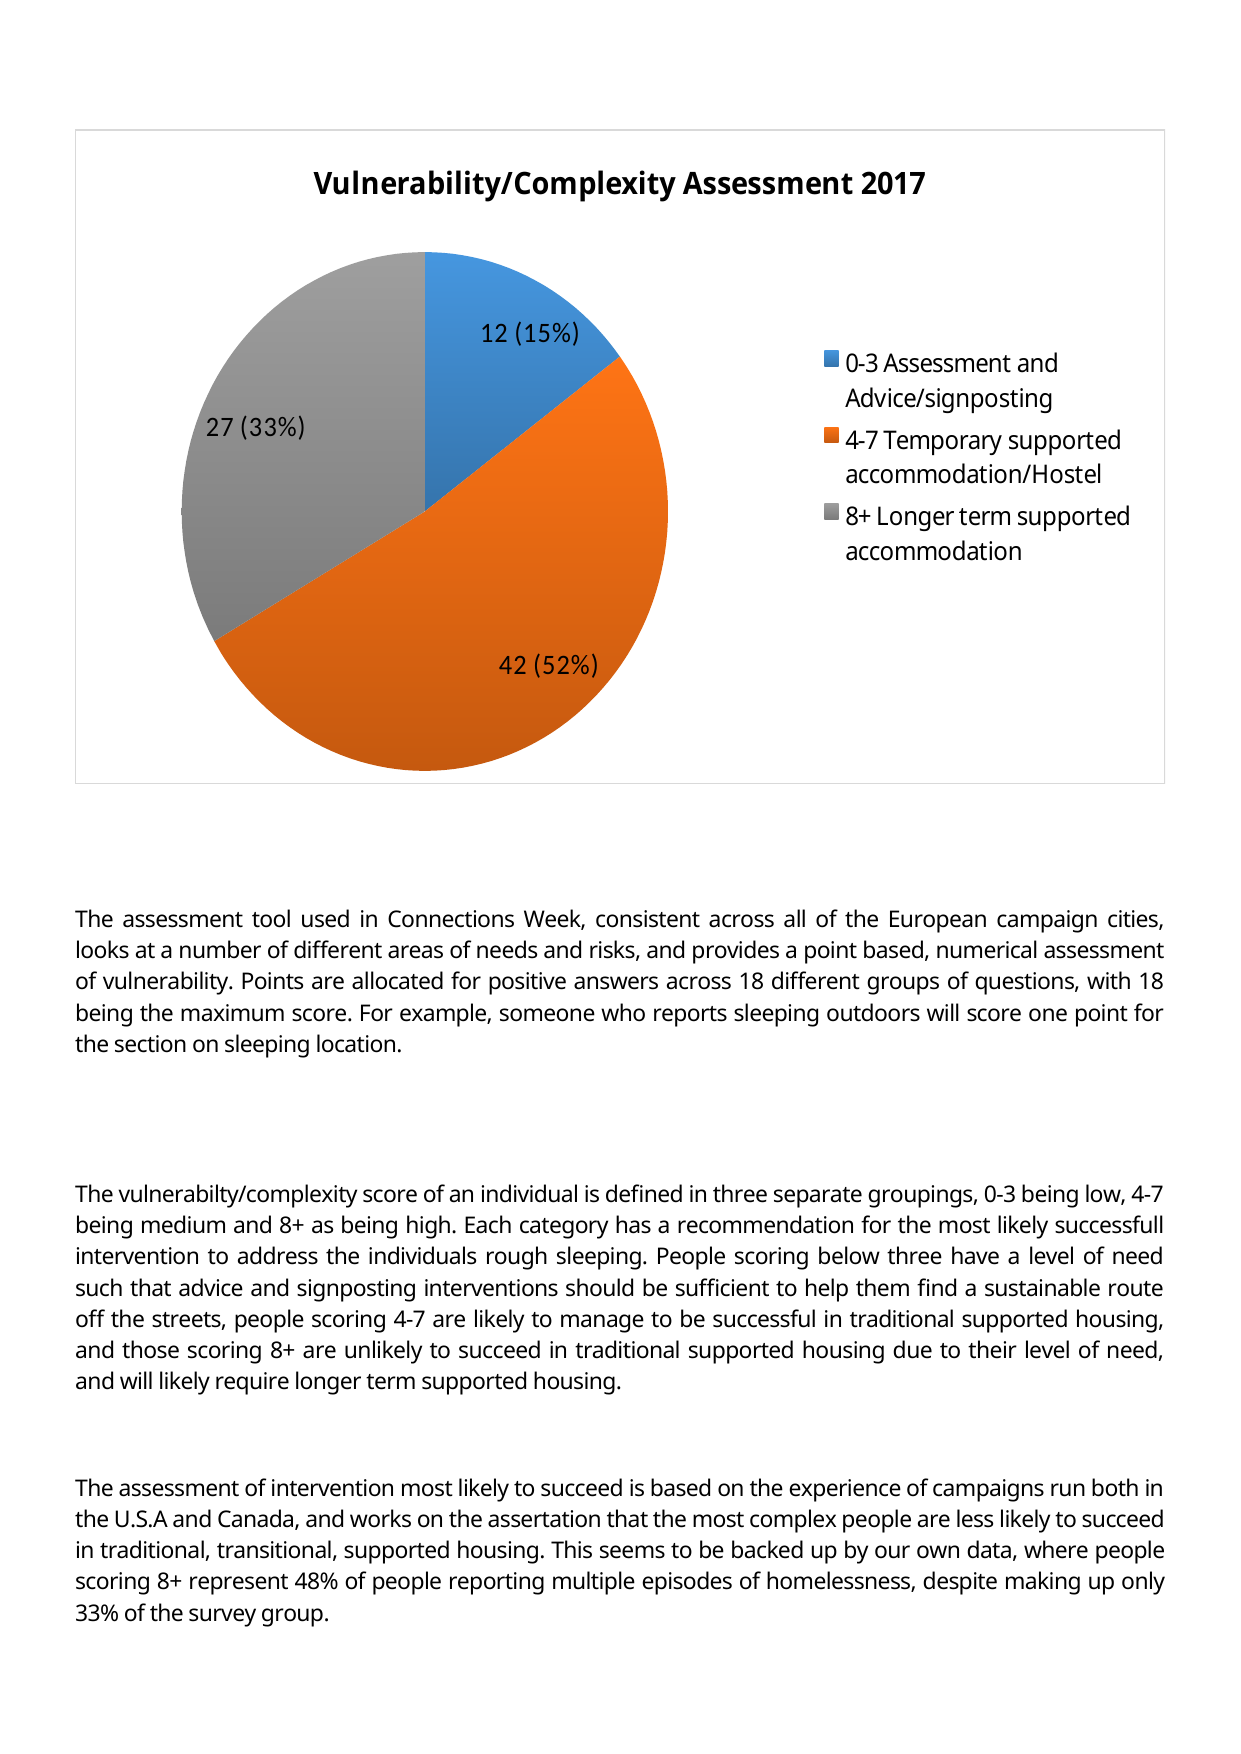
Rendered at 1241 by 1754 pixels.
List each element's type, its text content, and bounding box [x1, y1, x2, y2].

title The vulnerabilty/complexity score of an individual is defined in three separate groupings, 0-3 being low, 4-7 being medium and 8+ as being high. Each category has a recommendation for the most likely successfull intervention to address the individuals rough sleeping. People scoring below three have a level of need such that advice and signposting interventions should be sufficient to help them find a sustainable route off the streets, people scoring 4-7 are likely to manage to be successful in traditional supported housing, and those scoring 8+ are unlikely to succeed in traditional supported housing due to their level of need, and will likely require longer term supported housing. [75, 1178, 1165, 1396]
title The assessment tool used in Connections Week, consistent across all of the European campaign cities, looks at a number of different areas of needs and risks, and provides a point based, numerical assessment of vulnerability. Points are allocated for positive answers across 18 different groups of questions, with 18 being the maximum score. For example, someone who reports sleeping outdoors will score one point for the section on sleeping location. [75, 903, 1165, 1059]
title The assessment of intervention most likely to succeed is based on the experience of campaigns run both in the U.S.A and Canada, and works on the assertation that the most complex people are less likely to succeed in traditional, transitional, supported housing. This seems to be backed up by our own data, where people scoring 8+ represent 48% of people reporting multiple episodes of homelessness, despite making up only 33% of the survey group. [75, 1440, 1165, 1628]
